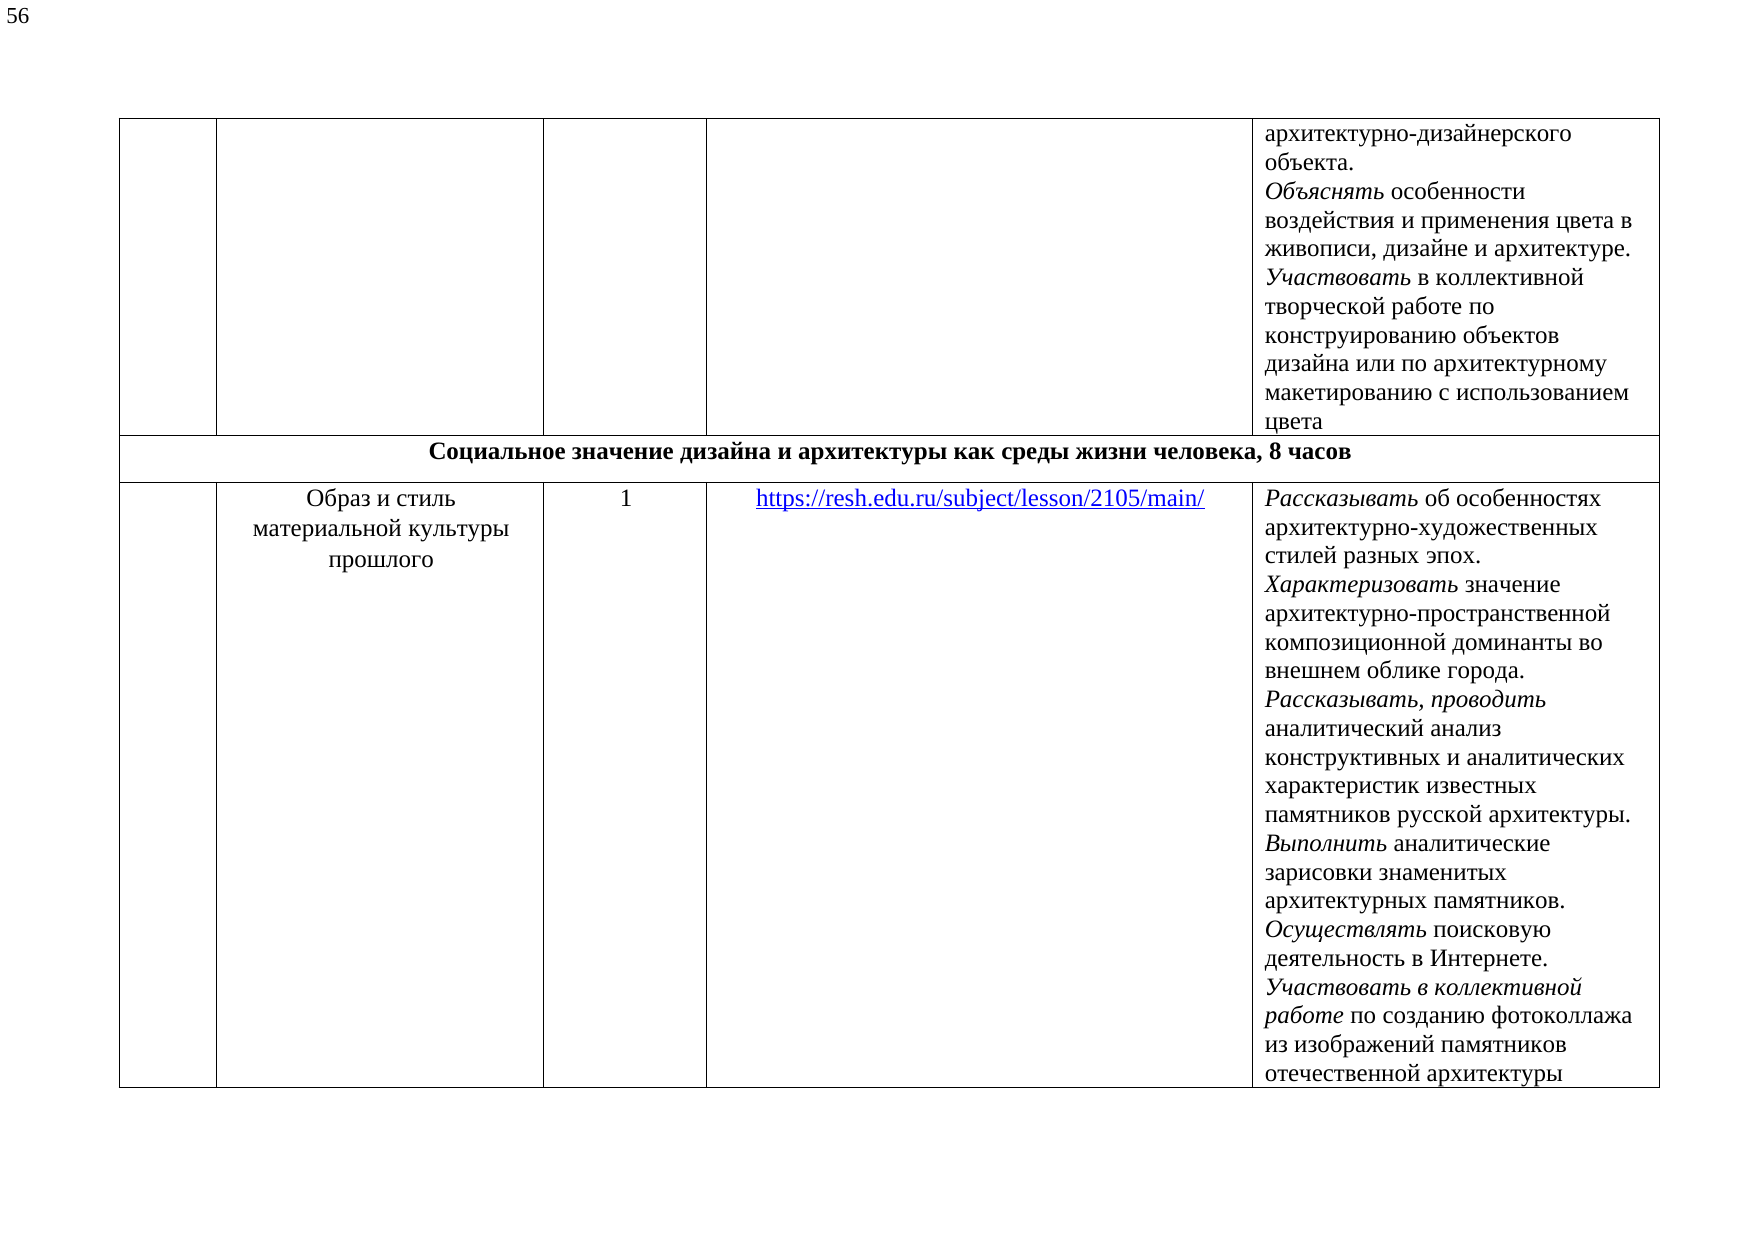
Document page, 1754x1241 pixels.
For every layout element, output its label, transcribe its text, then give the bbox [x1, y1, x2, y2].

table_header архитектурно-дизайнерского объекта. Объяснять особенности воздействия и применения цвета в живописи, дизайне и архитектуре. Участвовать в коллективной творческой работе по конструированию объектов дизайна или по архитектурному макетированию с использованием цвета [1253, 119, 1659, 435]
table_header [707, 119, 1252, 435]
table_header [120, 119, 216, 435]
table_cell [120, 483, 216, 1087]
table_header [544, 119, 706, 435]
table_cell Образ и стиль материальной культуры прошлого [217, 483, 543, 1087]
table_cell Социальное значение дизайна и архитектуры как среды жизни человека, 8 часов [120, 436, 1659, 482]
table_cell 1 [544, 483, 706, 1087]
table_header [217, 119, 543, 435]
table_cell Рассказывать об особенностях архитектурно-художественных стилей разных эпох. Характеризовать значение архитектурно-пространственной композиционной доминанты во внешнем облике города. Рассказывать, проводить аналитический анализ конструктивных и аналитических характеристик известных памятников русской архитектуры. Выполнить аналитические зарисовки знаменитых архитектурных памятников. Осуществлять поисковую деятельность в Интернете. Участвовать в коллективной работе по созданию фотоколлажа из изображений памятников отечественной архитектуры [1253, 483, 1659, 1087]
table_cell https://resh.edu.ru/subject/lesson/2105/main/ [707, 483, 1252, 1087]
